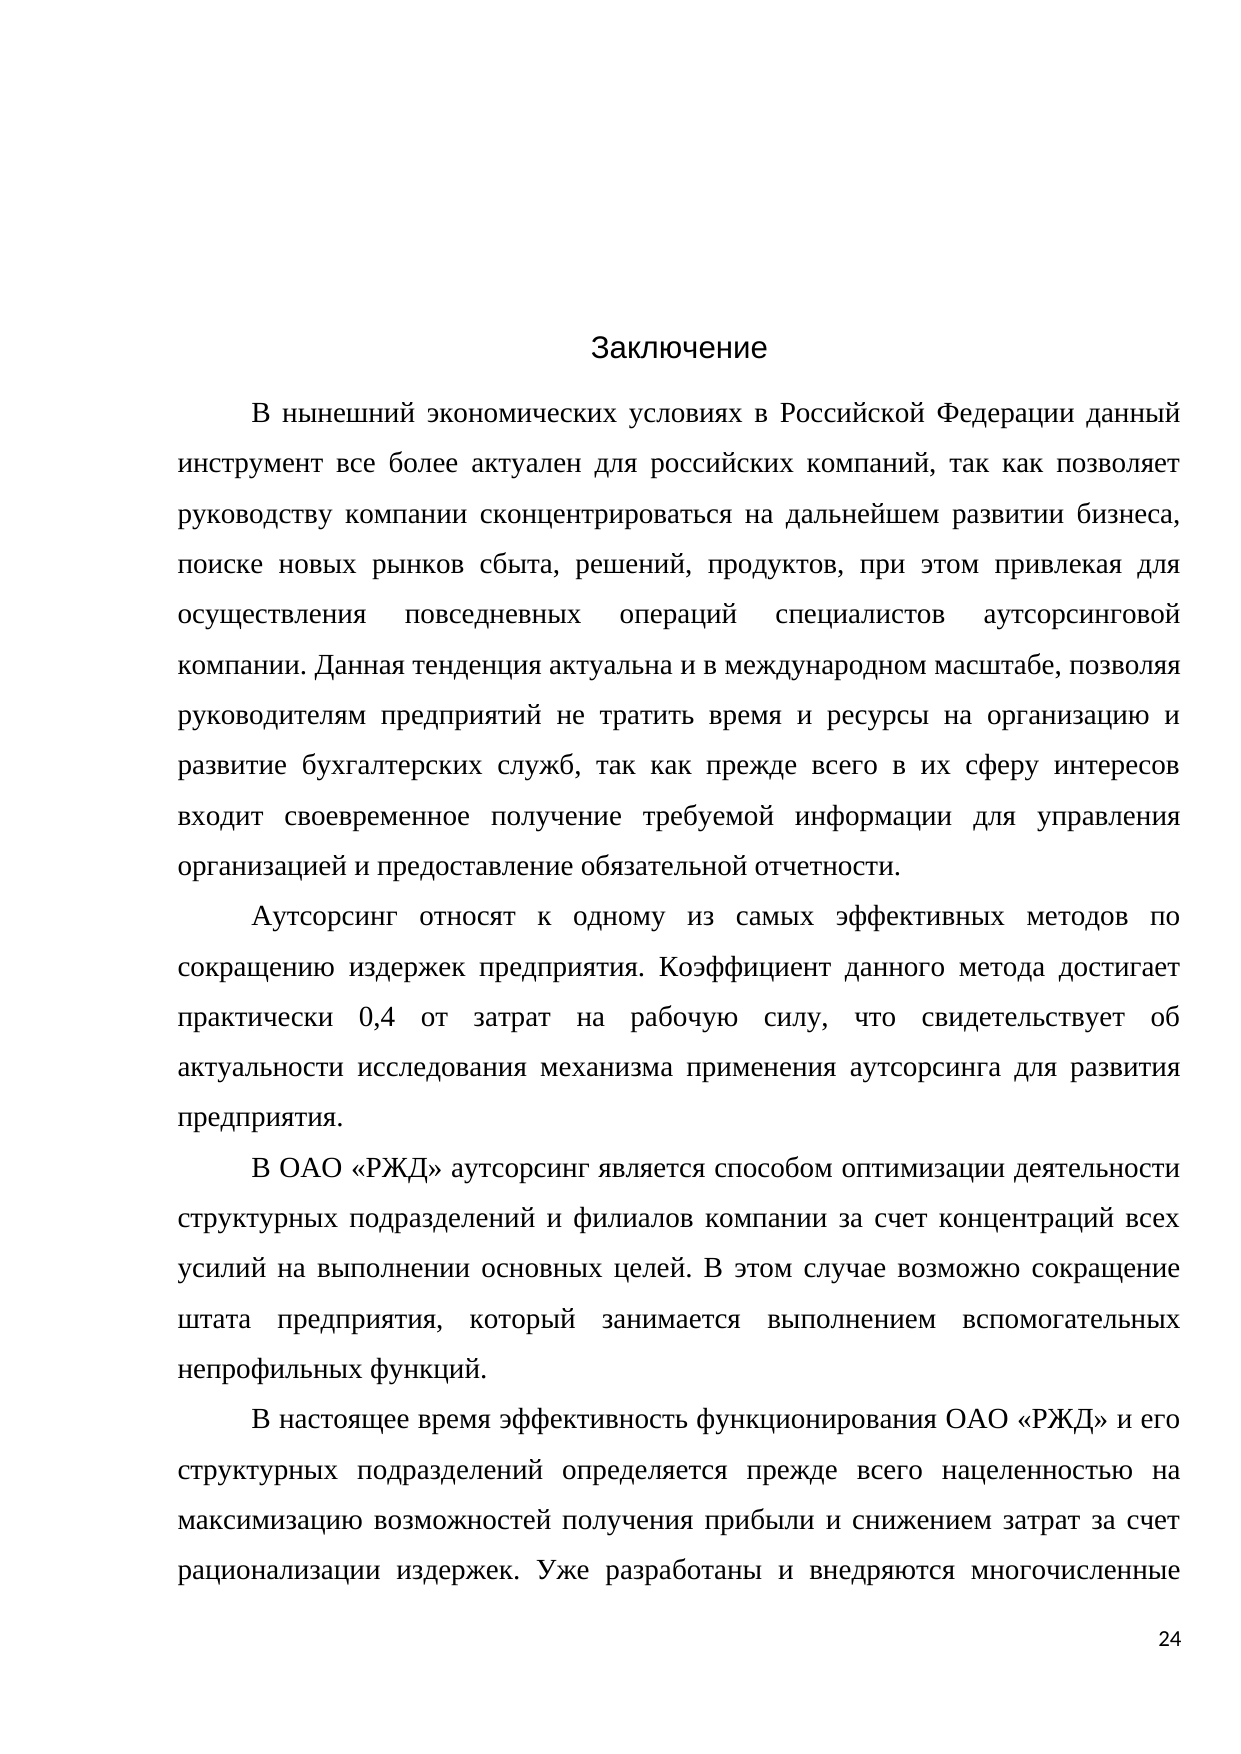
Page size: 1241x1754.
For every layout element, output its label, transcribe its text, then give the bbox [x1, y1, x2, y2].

text В нынешний экономических условиях в Российской Федерации данный инструмент все более актуален для российских компаний, так как позволяет руководству компании сконцентрироваться на дальнейшем развитии бизнеса, поиске новых рынков сбыта, решений, продуктов, при этом привлекая для осуществления повседневных операций специалистов аутсорсинговой компании. Данная тенденция актуальна и в международном масштабе, позволяя руководителям предприятий не тратить время и ресурсы на организацию и развитие бухгалтерских служб, так как прежде всего в их сферу интересов входит своевременное получение требуемой информации для управления организацией и предоставление обязательной отчетности. [177, 395, 1181, 882]
text Аутсорсинг относят к одному из самых эффективных методов по сокращению издержек предприятия. Коэффициент данного метода достигает практически 0,4 от затрат на рабочую силу, что свидетельствует об актуальности исследования механизма применения аутсорсинга для развития предприятия. [177, 898, 1181, 1133]
subtitle Заключение [177, 329, 1181, 365]
text В ОАО «РЖД» аутсорсинг является способом оптимизации деятельности структурных подразделений и филиалов компании за счет концентраций всех усилий на выполнении основных целей. В этом случае возможно сокращение штата предприятия, который занимается выполнением вспомогательных непрофильных функций. [177, 1150, 1181, 1385]
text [177, 1401, 1181, 1586]
